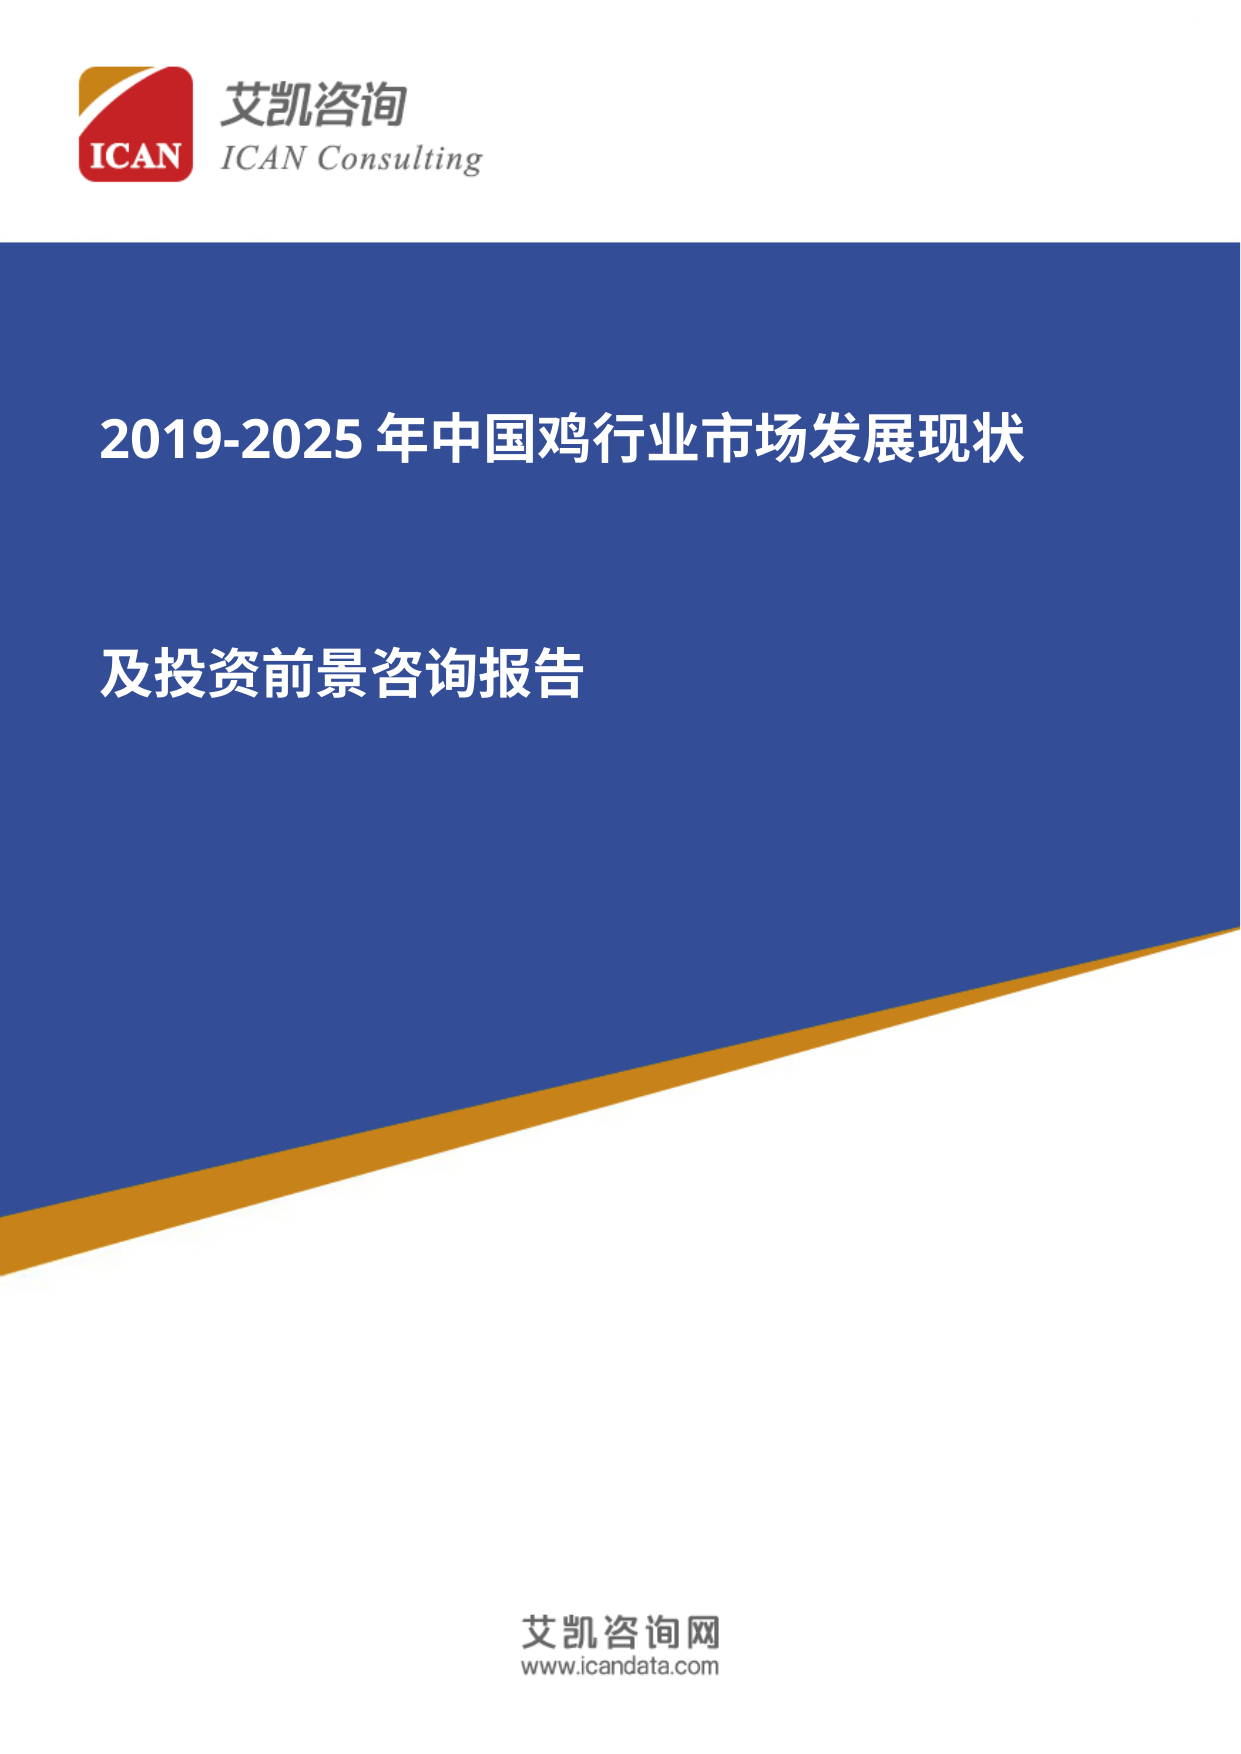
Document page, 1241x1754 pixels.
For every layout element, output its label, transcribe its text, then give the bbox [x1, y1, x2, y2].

picture [0, 5, 1241, 1754]
subtitle 2019-2025年中国鸡行业市场发展现状及投资前景咨询报告 [99, 386, 1053, 718]
